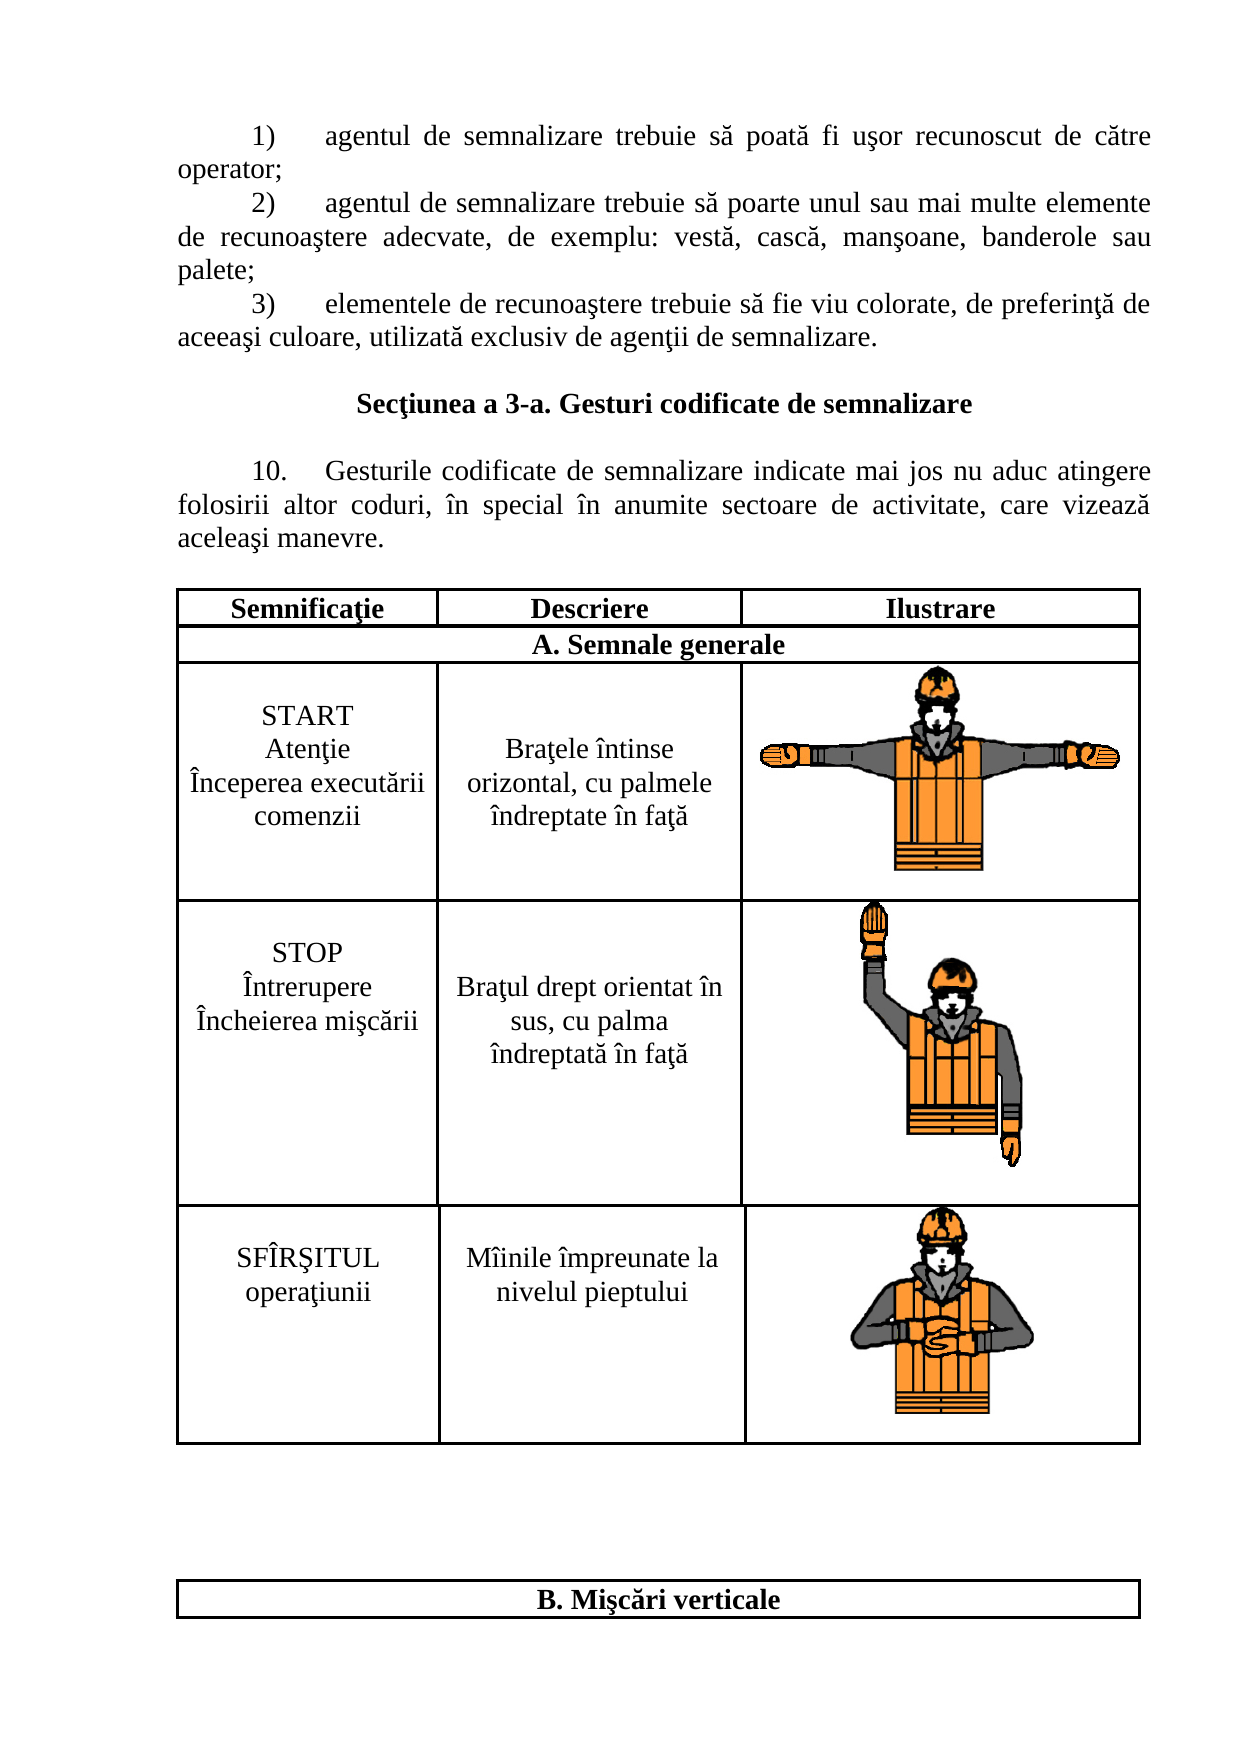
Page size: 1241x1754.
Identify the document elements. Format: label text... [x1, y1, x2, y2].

table_cell Mîinile împreunate la nivelul pieptului [441, 1207, 744, 1442]
table_cell [743, 902, 1138, 1204]
list elementele de recunoaştere trebuie să fie viu colorate, de preferinţă de aceeaşi culoare, utilizată exclusiv de agenţii de semnalizare. [177, 286, 1152, 353]
table_cell STOP Întrerupere Încheierea mişcării [179, 902, 436, 1204]
list agentul de semnalizare trebuie să poarte unul sau mai multe elemente de recunoaştere adecvate, de exemplu: vestă, cască, manşoane, banderole sau palete; [177, 185, 1152, 286]
text Secţiunea a 3-a. Gesturi codificate de semnalizare [177, 386, 1152, 420]
table_cell [743, 664, 1138, 899]
table_header Ilustrare [743, 591, 1138, 624]
table_header B. Mişcări verticale [179, 1582, 1138, 1616]
table_cell Braţul drept orientat în sus, cu palma îndreptată în faţă [439, 902, 740, 1204]
list agentul de semnalizare trebuie să poată fi uşor recunoscut de către operator; [177, 118, 1152, 185]
table_header Descriere [439, 591, 740, 624]
table_cell START Atenţie Începerea executării comenzii [179, 664, 436, 899]
list Gesturile codificate de semnalizare indicate mai jos nu aduc atingere folosirii altor coduri, în special în anumite sectoare de activitate, care vizează aceleaşi manevre. [177, 453, 1152, 554]
table_cell Braţele întinse orizontal, cu palmele îndreptate în faţă [439, 664, 740, 899]
table_cell SFÎRŞITUL operaţiunii [179, 1207, 438, 1442]
table_header Semnificaţie [179, 591, 436, 624]
table_cell A. Semnale generale [179, 628, 1138, 661]
table_cell [747, 1207, 1138, 1442]
